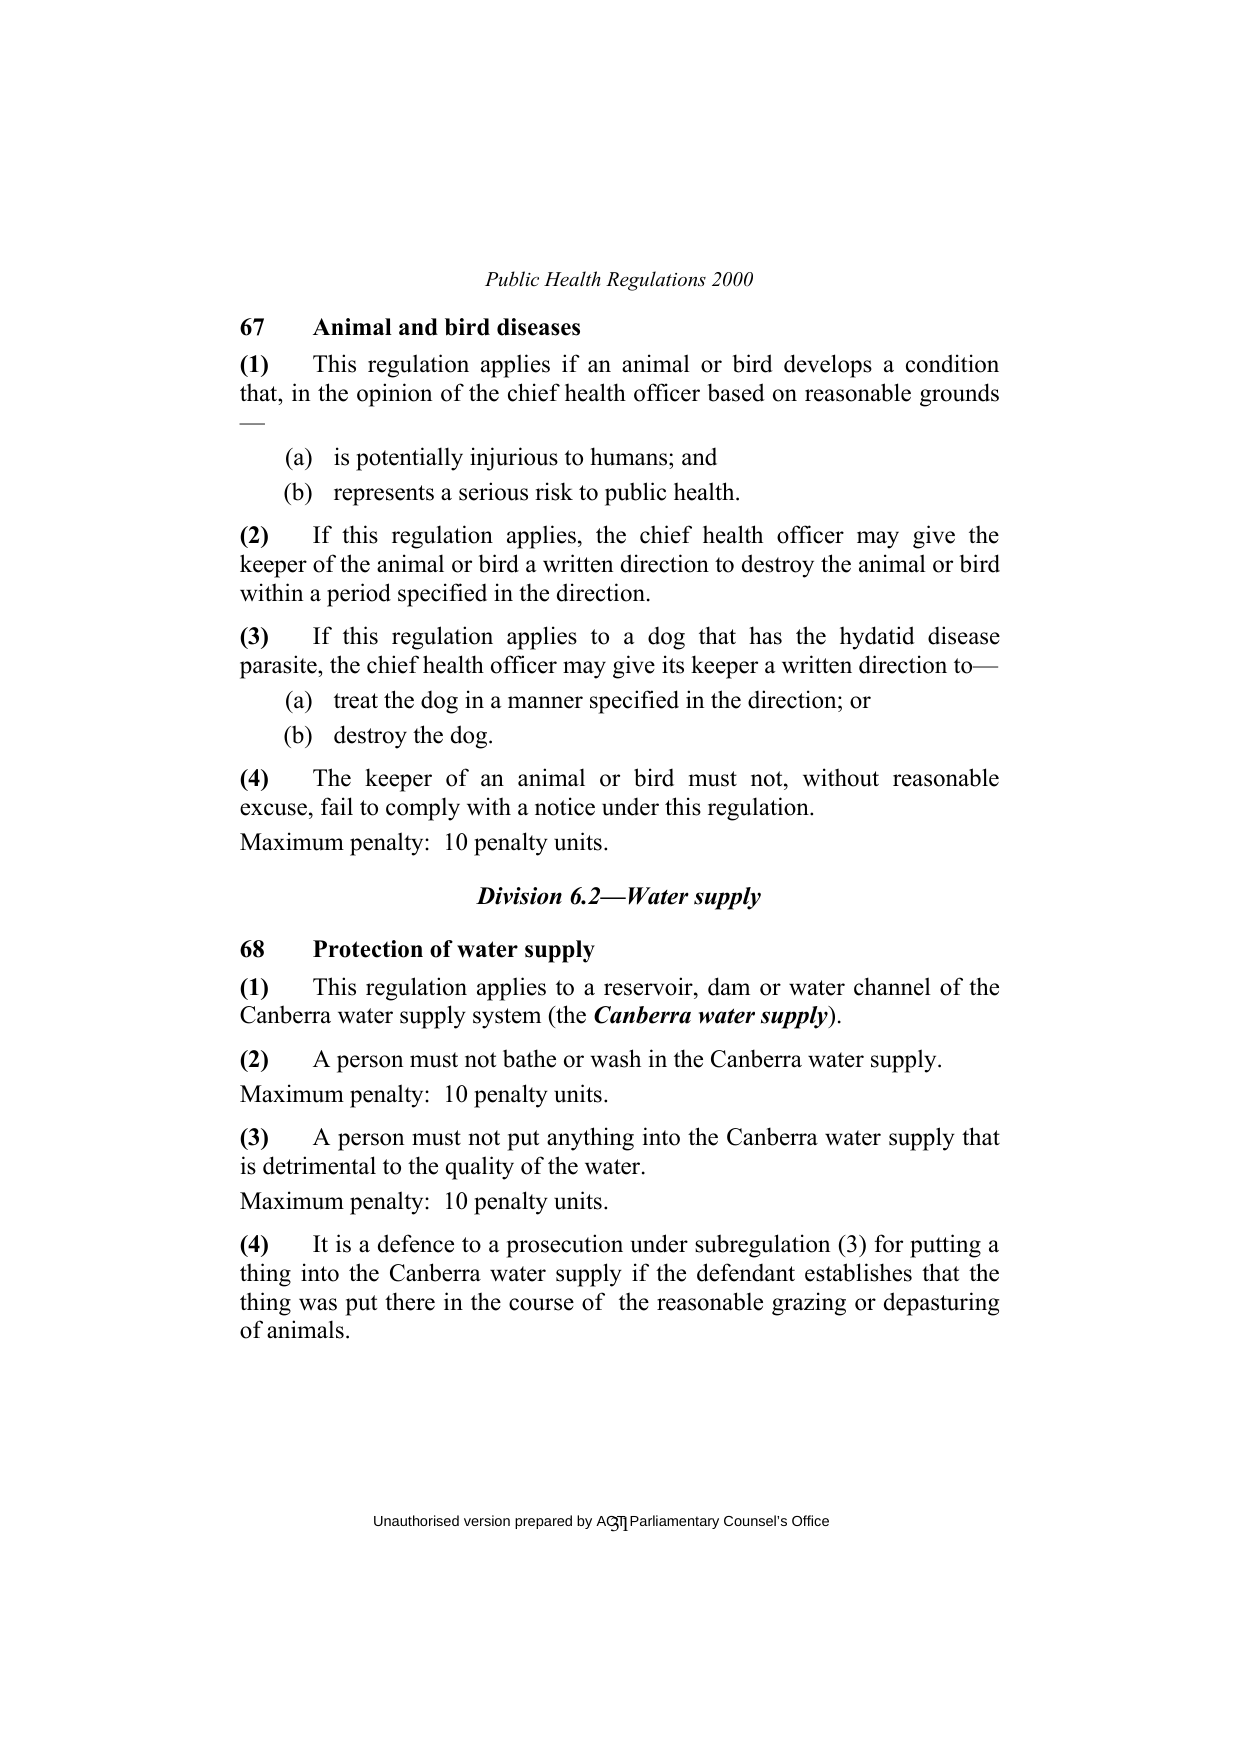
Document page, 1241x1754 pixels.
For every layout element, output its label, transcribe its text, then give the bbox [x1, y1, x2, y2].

text Maximum penalty: 10 penalty units. [239, 827, 1001, 856]
text Maximum penalty: 10 penalty units. [239, 1079, 1001, 1107]
text 68 Protection of water supply [239, 934, 1001, 963]
text 67 Animal and bird diseases [239, 312, 1001, 341]
text (1) This regulation applies to a reservoir, dam or water channel of the Canberra water supply system (the Canberra water supply). [239, 972, 1001, 1029]
text (3) If this regulation applies to a dog that has the hydatid disease parasite, the chief health officer may give its keeper a written direction to— [239, 621, 1001, 679]
text (b) represents a serious risk to public health. [239, 477, 1001, 506]
text (4) It is a defence to a prosecution under subregulation (3) for putting a thing into the Canberra water supply if the defendant establishes that the thing was put there in the course of the reasonable grazing or depasturing of animals. [239, 1229, 1001, 1344]
text (1) This regulation applies if an animal or bird develops a condition that, in the opinion of the chief health officer based on reasonable grounds— [239, 349, 1001, 436]
text (2) A person must not bathe or wash in the Canberra water supply. [239, 1044, 1001, 1072]
text (4) The keeper of an animal or bird must not, without reasonable excuse, fail to comply with a notice under this regulation. [239, 763, 1001, 821]
text (b) destroy the dog. [239, 720, 1001, 749]
text (a) is potentially injurious to humans; and [239, 442, 1001, 471]
text Maximum penalty: 10 penalty units. [239, 1186, 1001, 1214]
text (2) If this regulation applies, the chief health officer may give the keeper of the animal or bird a written direction to destroy the animal or bird within a period specified in the direction. [239, 520, 1001, 607]
text Division 6.2—Water supply [239, 881, 1001, 909]
text (a) treat the dog in a manner specified in the direction; or [239, 685, 1001, 714]
text (3) A person must not put anything into the Canberra water supply that is detrimental to the quality of the water. [239, 1122, 1001, 1179]
